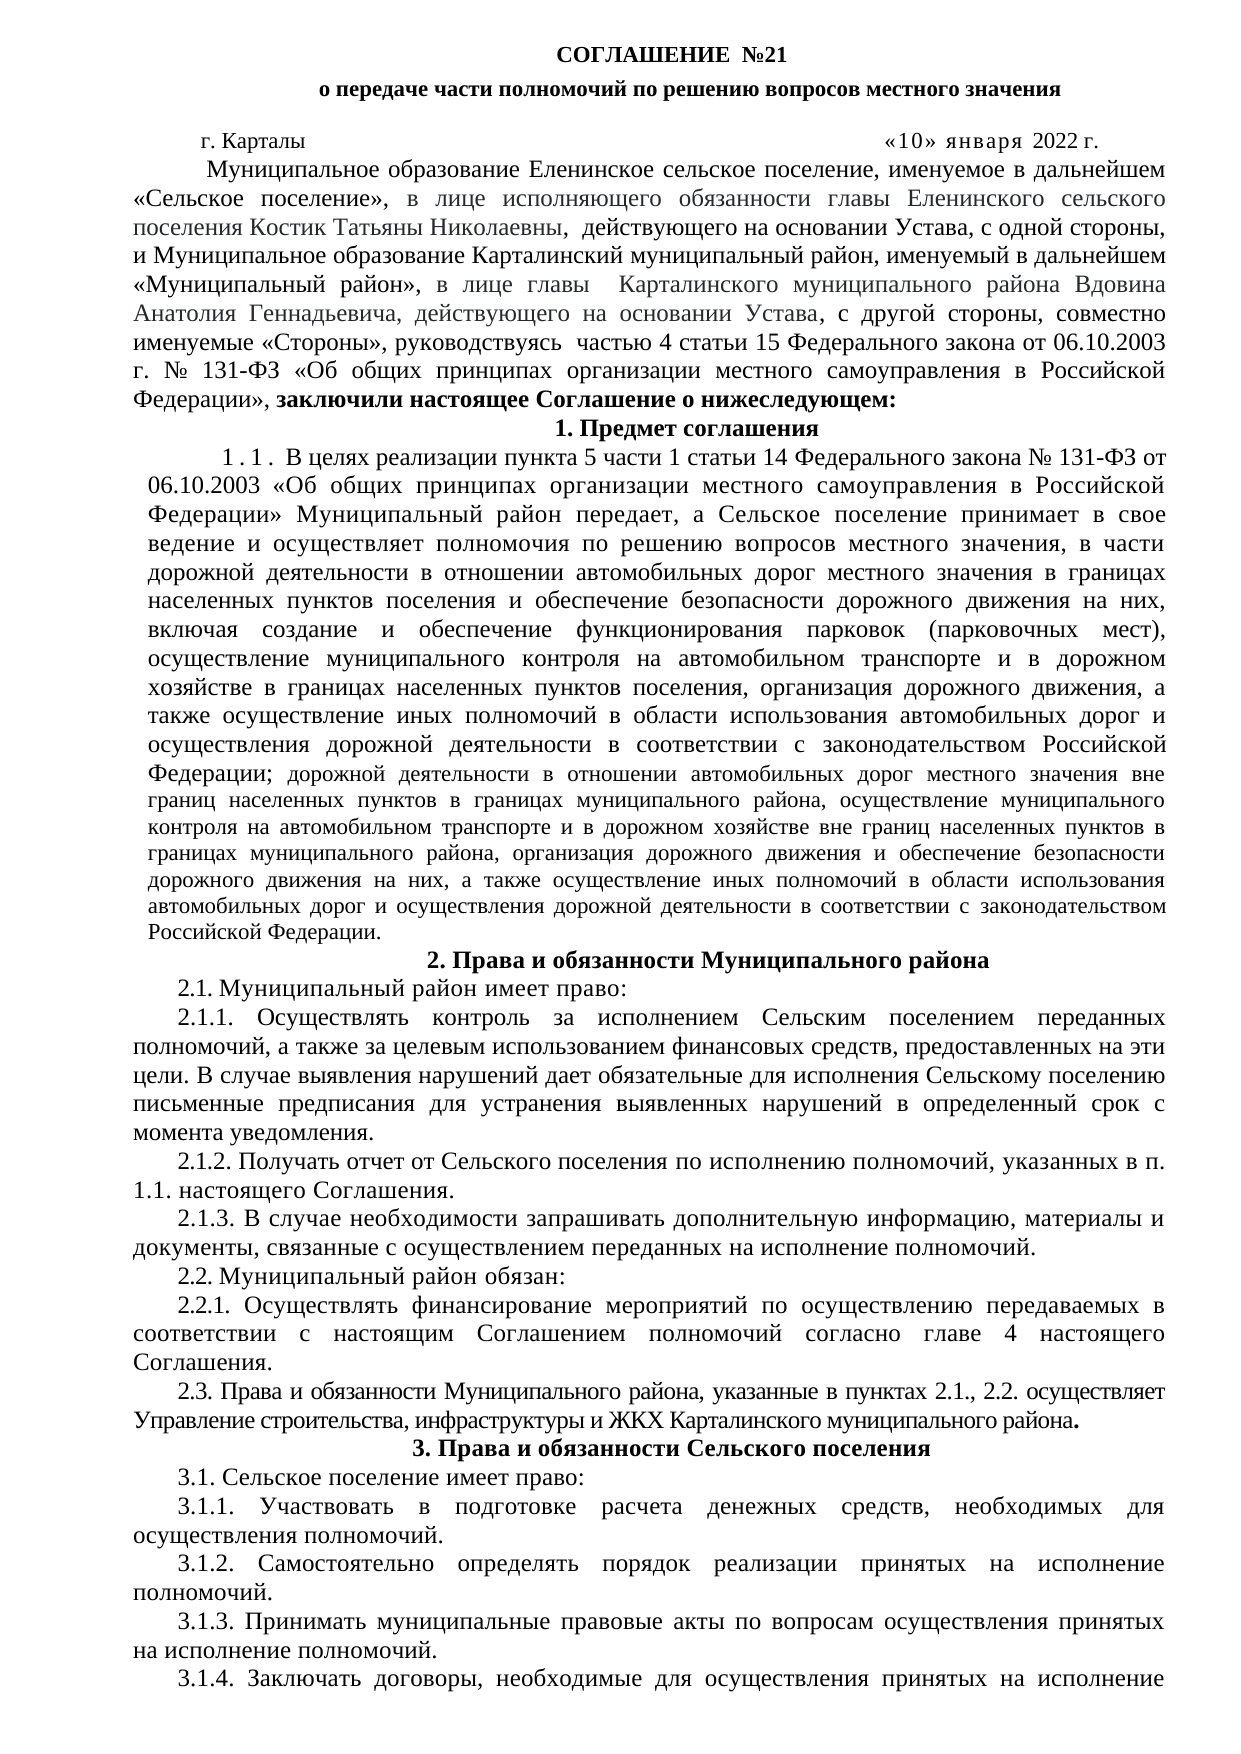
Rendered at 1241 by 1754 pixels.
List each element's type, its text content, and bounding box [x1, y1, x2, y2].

text 3. Права и обязанности Сельского поселения [133, 1433, 1167, 1462]
text 2.1.2. Получать отчет от Сельского поселения по исполнению полномочий, указанных в п. 1.1. настоящего Соглашения. [133, 1146, 1167, 1203]
text 2. Права и обязанности Муниципального района [177, 945, 1167, 973]
text 3.1. Сельское поселение имеет право: [133, 1462, 1167, 1491]
text 3.1.1. Участвовать в подготовке расчета денежных средств, необходимых для осуществления полномочий. [133, 1491, 1167, 1548]
text 2.2. Муниципальный район обязан: [133, 1261, 1167, 1290]
text СОГЛАШЕНИЕ №21 [177, 37, 1167, 69]
text о передаче части полномочий по решению вопросов местного значения [214, 69, 1167, 103]
text 3.1.3. Принимать муниципальные правовые акты по вопросам осуществления принятых на исполнение полномочий. [133, 1606, 1167, 1663]
subtitle Муниципальное образование Еленинское сельское поселение, именуемое в дальнейшем «Сельское поселение», в лице исполняющего обязанности главы Еленинского сельского поселения Костик Татьяны Николаевны, действующего на основании Устава, с одной стороны, и Муниципальное образование Карталинский муниципальный район, именуемый в дальнейшем «Муниципальный район», в лице главы Карталинского муниципального района Вдовина Анатолия Геннадьевича, действующего на основании Устава, с другой стороны, совместно именуемые «Стороны», руководствуясь частью 4 статьи 15 Федерального закона от 06.10.2003 г. № 131-ФЗ «Об общих принципах организации местного самоуправления в Российской Федерации», заключили настоящее Соглашение о нижеследующем: [133, 154, 1167, 413]
text г. Карталы «10» января 2022 г. [133, 128, 1167, 154]
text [133, 1663, 1167, 1692]
text 2.1. Муниципальный район имеет право: [133, 973, 1167, 1002]
text 2.1.3. В случае необходимости запрашивать дополнительную информацию, материалы и документы, связанные с осуществлением переданных на исполнение полномочий. [133, 1203, 1167, 1261]
text 2.3. Права и обязанности Муниципального района, указанные в пунктах 2.1., 2.2. осуществляет Управление строительства, инфраструктуры и ЖКХ Карталинского муниципального района. [133, 1376, 1167, 1433]
text 2.2.1. Осуществлять финансирование мероприятий по осуществлению передаваемых в соответствии с настоящим Соглашением полномочий согласно главе 4 настоящего Соглашения. [133, 1290, 1167, 1376]
text 1.1. В целях реализации пункта 5 части 1 статьи 14 Федерального закона № 131-ФЗ от 06.10.2003 «Об общих принципах организации местного самоуправления в Российской Федерации» Муниципальный район передает, а Сельское поселение принимает в свое ведение и осуществляет полномочия по решению вопросов местного значения, в части дорожной деятельности в отношении автомобильных дорог местного значения в границах населенных пунктов поселения и обеспечение безопасности дорожного движения на них, включая создание и обеспечение функционирования парковок (парковочных мест), осуществление муниципального контроля на автомобильном транспорте и в дорожном хозяйстве в границах населенных пунктов поселения, организация дорожного движения, а также осуществление иных полномочий в области использования автомобильных дорог и осуществления дорожной деятельности в соответствии с законодательством Российской Федерации; дорожной деятельности в отношении автомобильных дорог местного значения вне границ населенных пунктов в границах муниципального района, осуществление муниципального контроля на автомобильном транспорте и в дорожном хозяйстве вне границ населенных пунктов в границах муниципального района, организация дорожного движения и обеспечение безопасности дорожного движения на них, а также осуществление иных полномочий в области использования автомобильных дорог и осуществления дорожной деятельности в соответствии с законодательством Российской Федерации. [148, 442, 1167, 945]
text 2.1.1. Осуществлять контроль за исполнением Сельским поселением переданных полномочий, а также за целевым использованием финансовых средств, предоставленных на эти цели. В случае выявления нарушений дает обязательные для исполнения Сельскому поселению письменные предписания для устранения выявленных нарушений в определенный срок с момента уведомления. [133, 1002, 1167, 1146]
text 3.1.2. Самостоятельно определять порядок реализации принятых на исполнение полномочий. [133, 1548, 1167, 1606]
text 1. Предмет соглашения [133, 413, 1167, 442]
